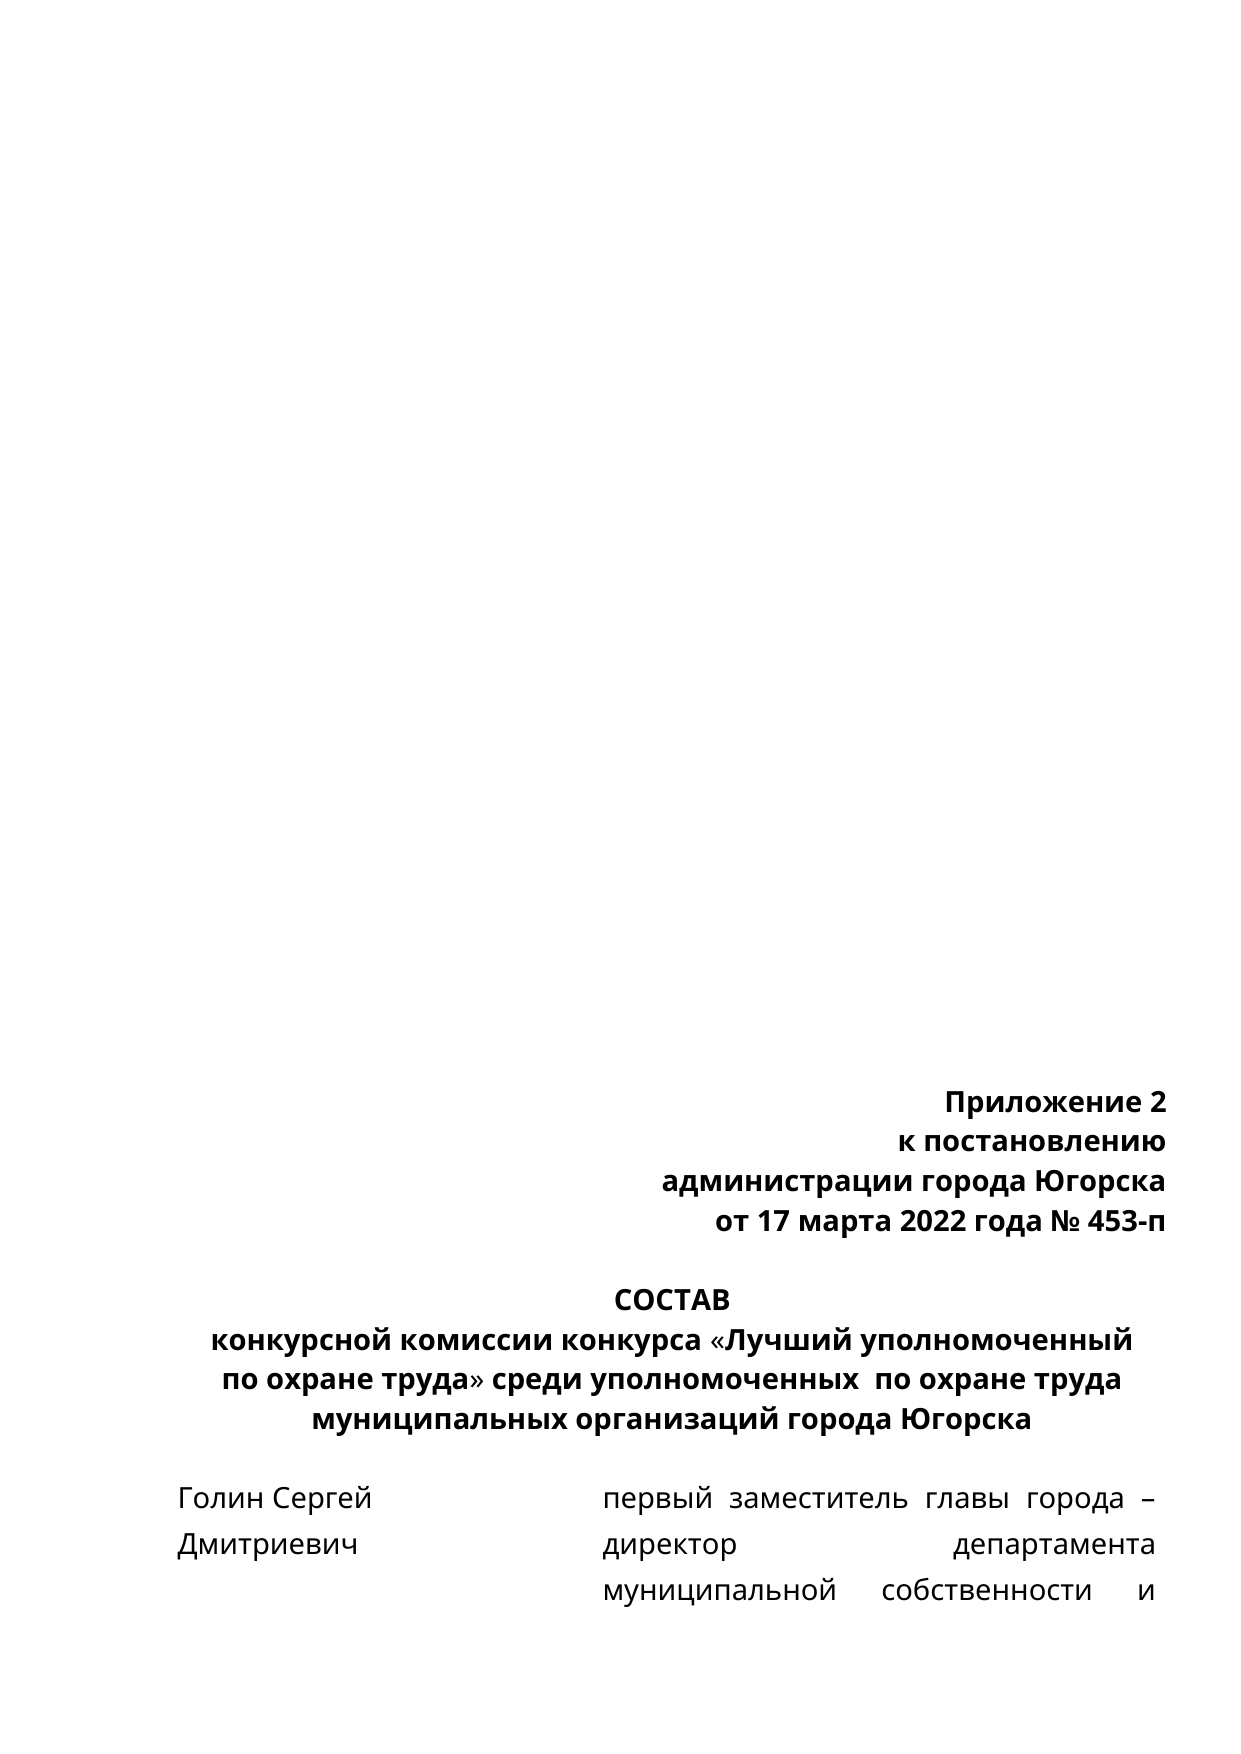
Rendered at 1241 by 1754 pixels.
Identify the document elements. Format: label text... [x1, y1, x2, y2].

text к постановлению [177, 1121, 1167, 1160]
text администрации города Югорска [177, 1160, 1167, 1200]
text Приложение 2 [177, 1081, 1167, 1121]
text по охране труда» среди уполномоченных по охране труда [177, 1359, 1167, 1398]
text конкурсной комиссии конкурса «Лучший уполномоченный [177, 1319, 1167, 1359]
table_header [561, 1478, 1182, 1609]
text СОСТАВ [177, 1279, 1167, 1319]
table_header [136, 1478, 561, 1609]
text муниципальных организаций города Югорска [177, 1398, 1167, 1438]
text от 17 марта 2022 года № 453-п [177, 1200, 1167, 1239]
